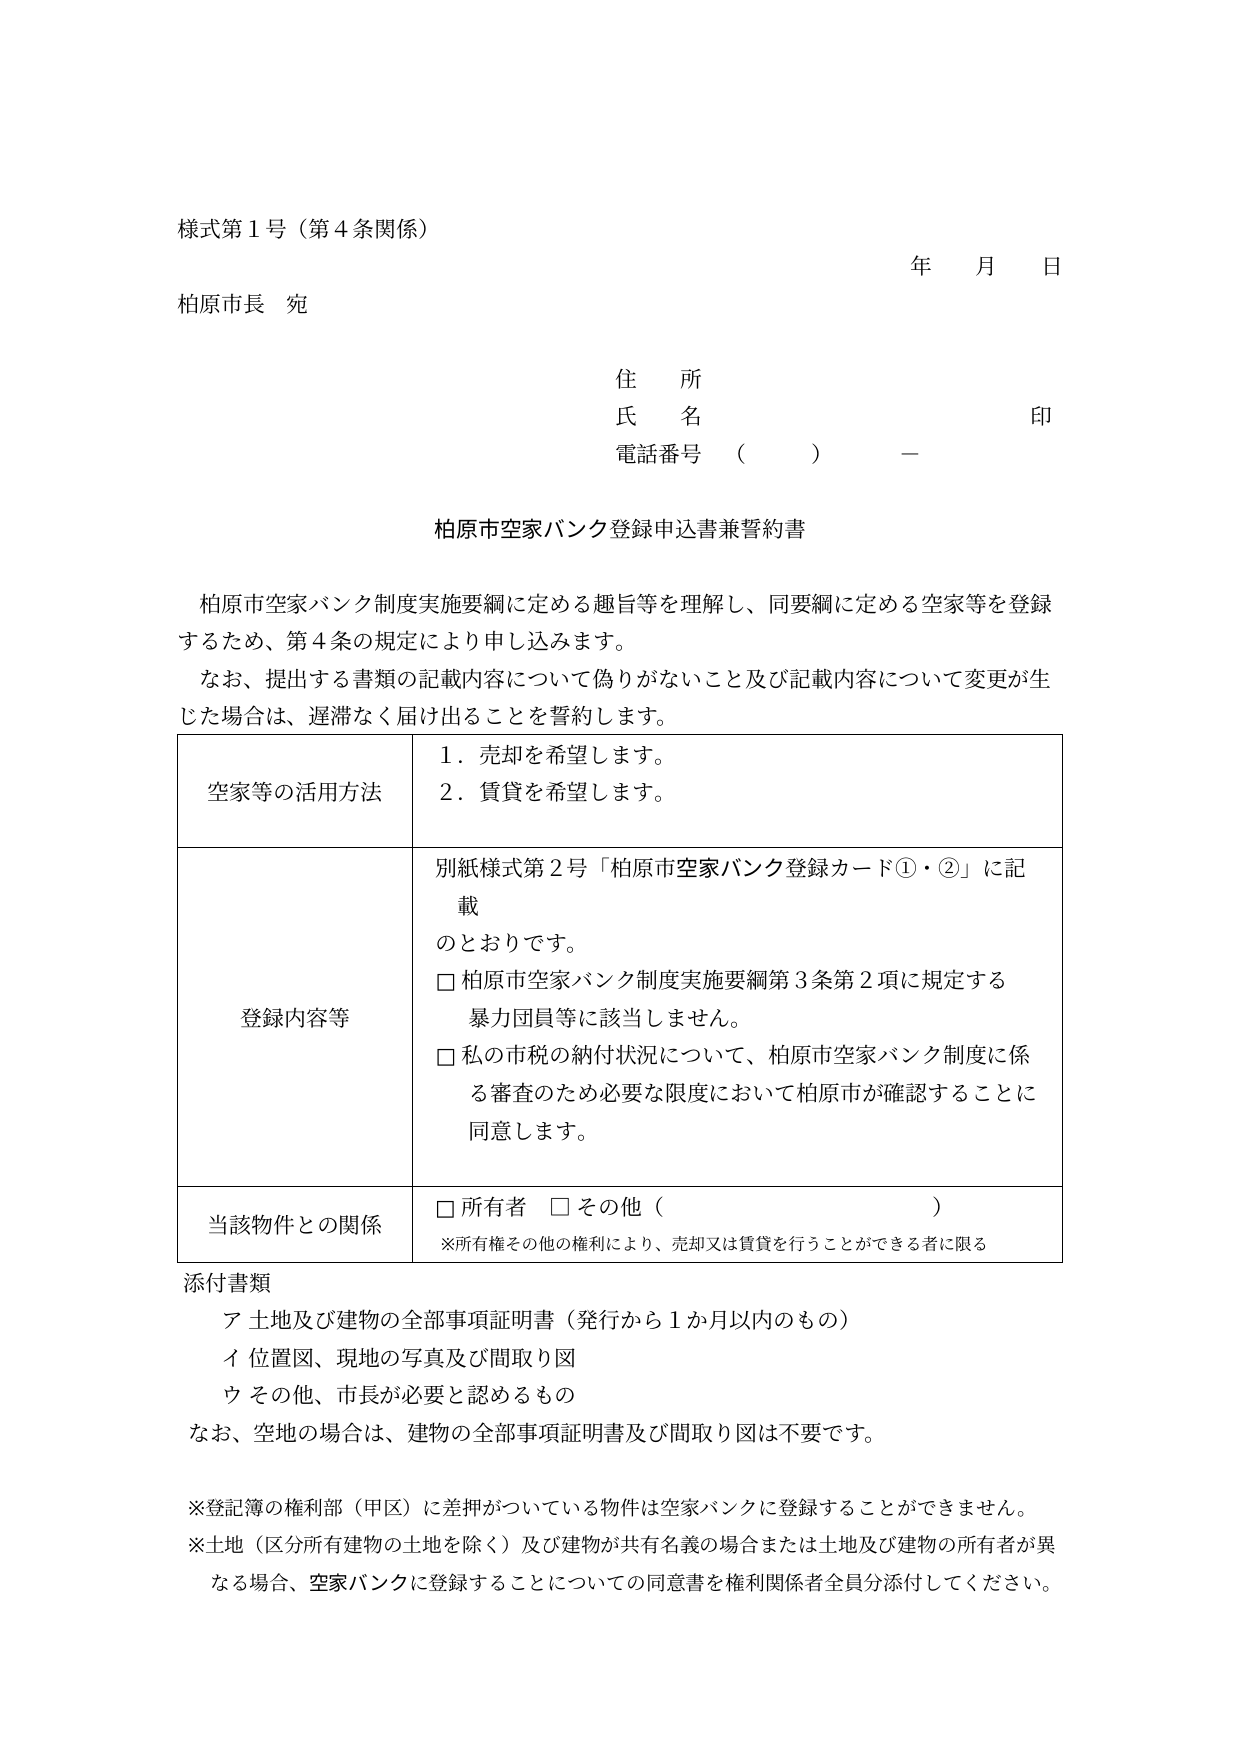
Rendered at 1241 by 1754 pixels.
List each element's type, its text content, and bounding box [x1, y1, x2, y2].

text 電話番号 （ ） － [177, 434, 1063, 471]
table_cell □ 所有者 □ その他（ ） ※所有権その他の権利により、売却又は賃貸を行うことができる者に限る [413, 1187, 1062, 1262]
text 様式第１号（第４条関係） [177, 209, 1063, 246]
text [188, 1525, 1063, 1600]
text 柏原市空家バンク登録申込書兼誓約書 [177, 509, 1063, 546]
text なお、提出する書類の記載内容について偽りがないこと及び記載内容について変更が生じた場合は、遅滞なく届け出ることを誓約します。 [177, 659, 1063, 734]
table_cell 当該物件との関係 [178, 1187, 412, 1262]
table_cell [413, 848, 1062, 1186]
text ア 土地及び建物の全部事項証明書（発行から１か月以内のもの） [177, 1300, 1063, 1338]
text 年 月 日 [177, 246, 1063, 284]
text 添付書類 [177, 1263, 1063, 1300]
text なお、空地の場合は、建物の全部事項証明書及び間取り図は不要です。 [177, 1413, 1063, 1450]
table_header [413, 735, 1062, 847]
table_header 空家等の活用方法 [178, 735, 412, 847]
text 柏原市空家バンク制度実施要綱に定める趣旨等を理解し、同要綱に定める空家等を登録するため、第４条の規定により申し込みます。 [177, 584, 1063, 659]
text 住 所 [177, 359, 1063, 396]
text ウ その他、市長が必要と認めるもの [177, 1375, 1063, 1413]
text 柏原市長 宛 [177, 284, 976, 321]
text イ 位置図、現地の写真及び間取り図 [177, 1338, 1063, 1375]
text ※登記簿の権利部（甲区）に差押がついている物件は空家バンクに登録することができません。 [188, 1488, 1063, 1525]
table_cell 登録内容等 [178, 848, 412, 1186]
text 氏 名 印 [177, 396, 1063, 434]
